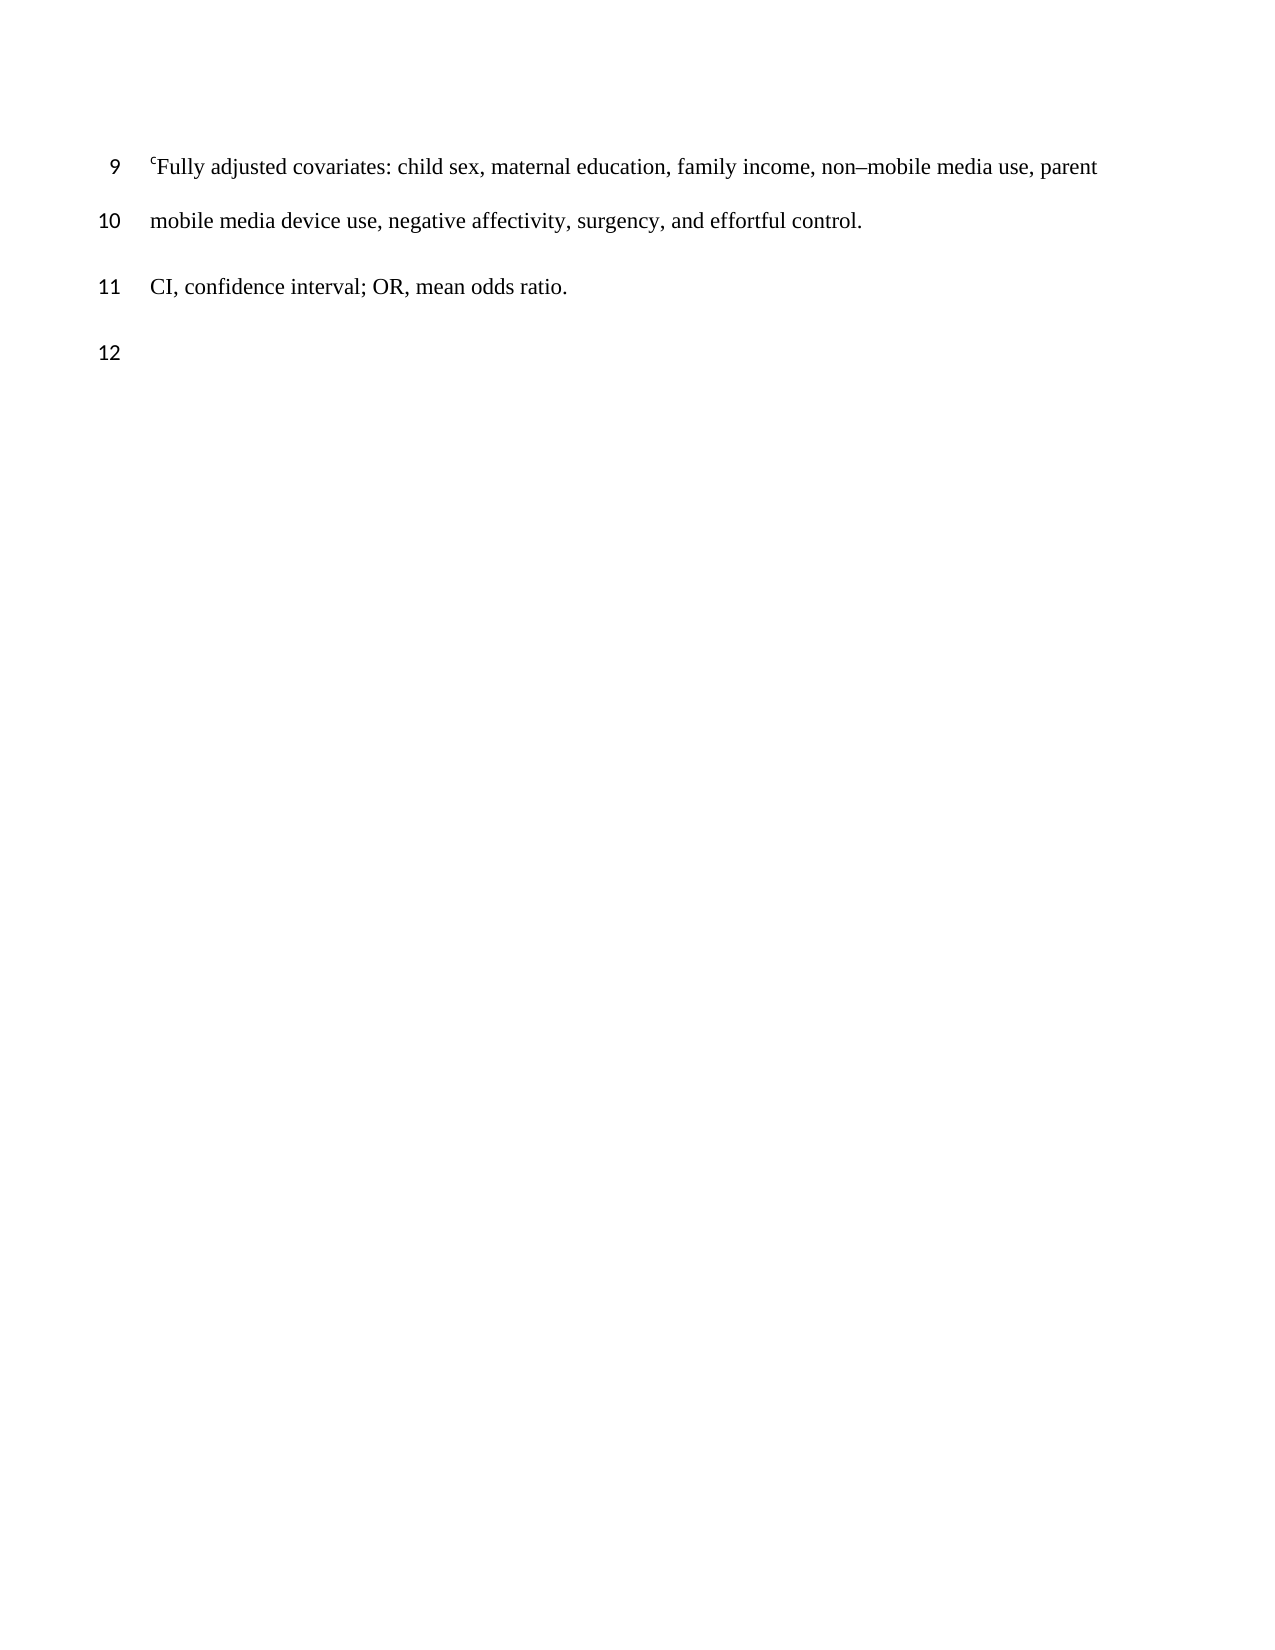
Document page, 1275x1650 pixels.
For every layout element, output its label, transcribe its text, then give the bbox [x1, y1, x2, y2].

text cFully adjusted covariates: child sex, maternal education, family income, non–mobile media use, parent mobile media device use, negative affectivity, surgency, and effortful control. [150, 150, 1125, 234]
text CI, confidence interval; OR, mean odds ratio. [150, 273, 1125, 299]
